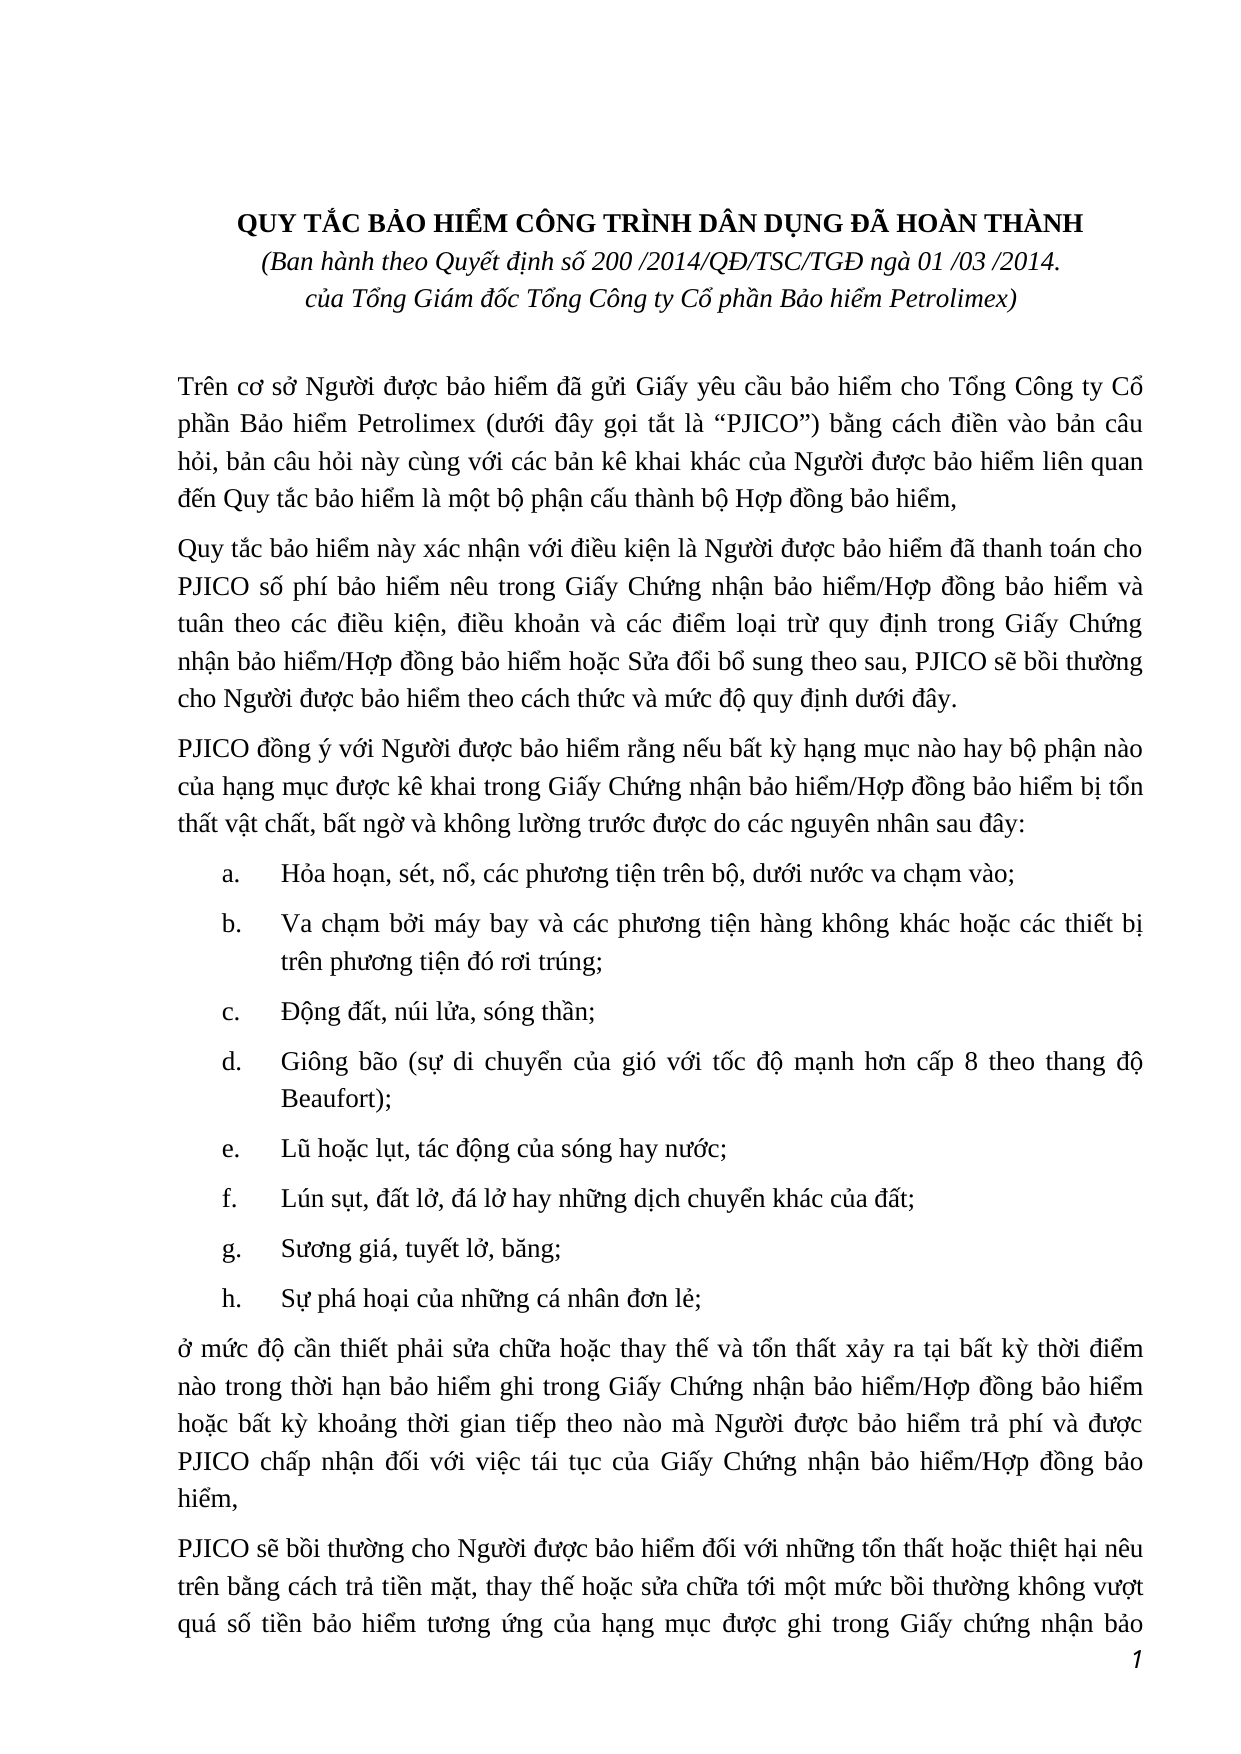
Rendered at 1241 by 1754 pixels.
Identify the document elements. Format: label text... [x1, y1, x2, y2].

list Động đất, núi lửa, sóng thần; [222, 989, 1143, 1026]
list Sương giá, tuyết lở, băng; [222, 1226, 1143, 1264]
text QUY TẮC BẢO HIỂM CÔNG TRÌNH DÂN DỤNG ĐÃ HOÀN THÀNH [177, 201, 1143, 239]
list Lũ hoặc lụt, tác động của sóng hay nước; [222, 1126, 1143, 1164]
list Hỏa hoạn, sét, nổ, các phương tiện trên bộ, dưới nước va chạm vào; [222, 851, 1143, 889]
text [177, 1526, 1143, 1639]
list Va chạm bởi máy bay và các phương tiện hàng không khác hoặc các thiết bị trên phương tiện đó rơi trúng; [222, 901, 1143, 976]
text ở mức độ cần thiết phải sửa chữa hoặc thay thế và tổn thất xảy ra tại bất kỳ thời điểm nào trong thời hạn bảo hiểm ghi trong Giấy Chứng nhận bảo hiểm/Hợp đồng bảo hiểm hoặc bất kỳ khoảng thời gian tiếp theo nào mà Người được bảo hiểm trả phí và được PJICO chấp nhận đối với việc tái tục của Giấy Chứng nhận bảo hiểm/Hợp đồng bảo hiểm, [177, 1326, 1143, 1514]
text Quy tắc bảo hiểm này xác nhận với điều kiện là Người được bảo hiểm đã thanh toán cho PJICO số phí bảo hiểm nêu trong Giấy Chứng nhận bảo hiểm/Hợp đồng bảo hiểm và tuân theo các điều kiện, điều khoản và các điểm loại trừ quy định trong Giấy Chứng nhận bảo hiểm/Hợp đồng bảo hiểm hoặc Sửa đổi bổ sung theo sau, PJICO sẽ bồi thường cho Người được bảo hiểm theo cách thức và mức độ quy định dưới đây. [177, 526, 1143, 714]
list Lún sụt, đất lở, đá lở hay những dịch chuyển khác của đất; [222, 1176, 1143, 1214]
text PJICO đồng ý với Người được bảo hiểm rằng nếu bất kỳ hạng mục nào hay bộ phận nào của hạng mục được kê khai trong Giấy Chứng nhận bảo hiểm/Hợp đồng bảo hiểm bị tổn thất vật chất, bất ngờ và không lường trước được do các nguyên nhân sau đây: [177, 726, 1143, 839]
text Trên cơ sở Người được bảo hiểm đã gửi Giấy yêu cầu bảo hiểm cho Tổng Công ty Cổ phần Bảo hiểm Petrolimex (dưới đây gọi tắt là “PJICO”) bằng cách điền vào bản câu hỏi, bản câu hỏi này cùng với các bản kê khai khác của Người được bảo hiểm liên quan đến Quy tắc bảo hiểm là một bộ phận cấu thành bộ Hợp đồng bảo hiểm, [177, 364, 1143, 514]
text (Ban hành theo Quyết định số 200 /2014/QĐ/TSC/TGĐ ngà 01 /03 /2014. [177, 239, 1145, 276]
list Giông bão (sự di chuyển của gió với tốc độ mạnh hơn cấp 8 theo thang độ Beaufort); [222, 1039, 1143, 1114]
list Sự phá hoại của những cá nhân đơn lẻ; [222, 1276, 1143, 1314]
text của Tổng Giám đốc Tổng Công ty Cổ phần Bảo hiểm Petrolimex) [177, 276, 1145, 314]
